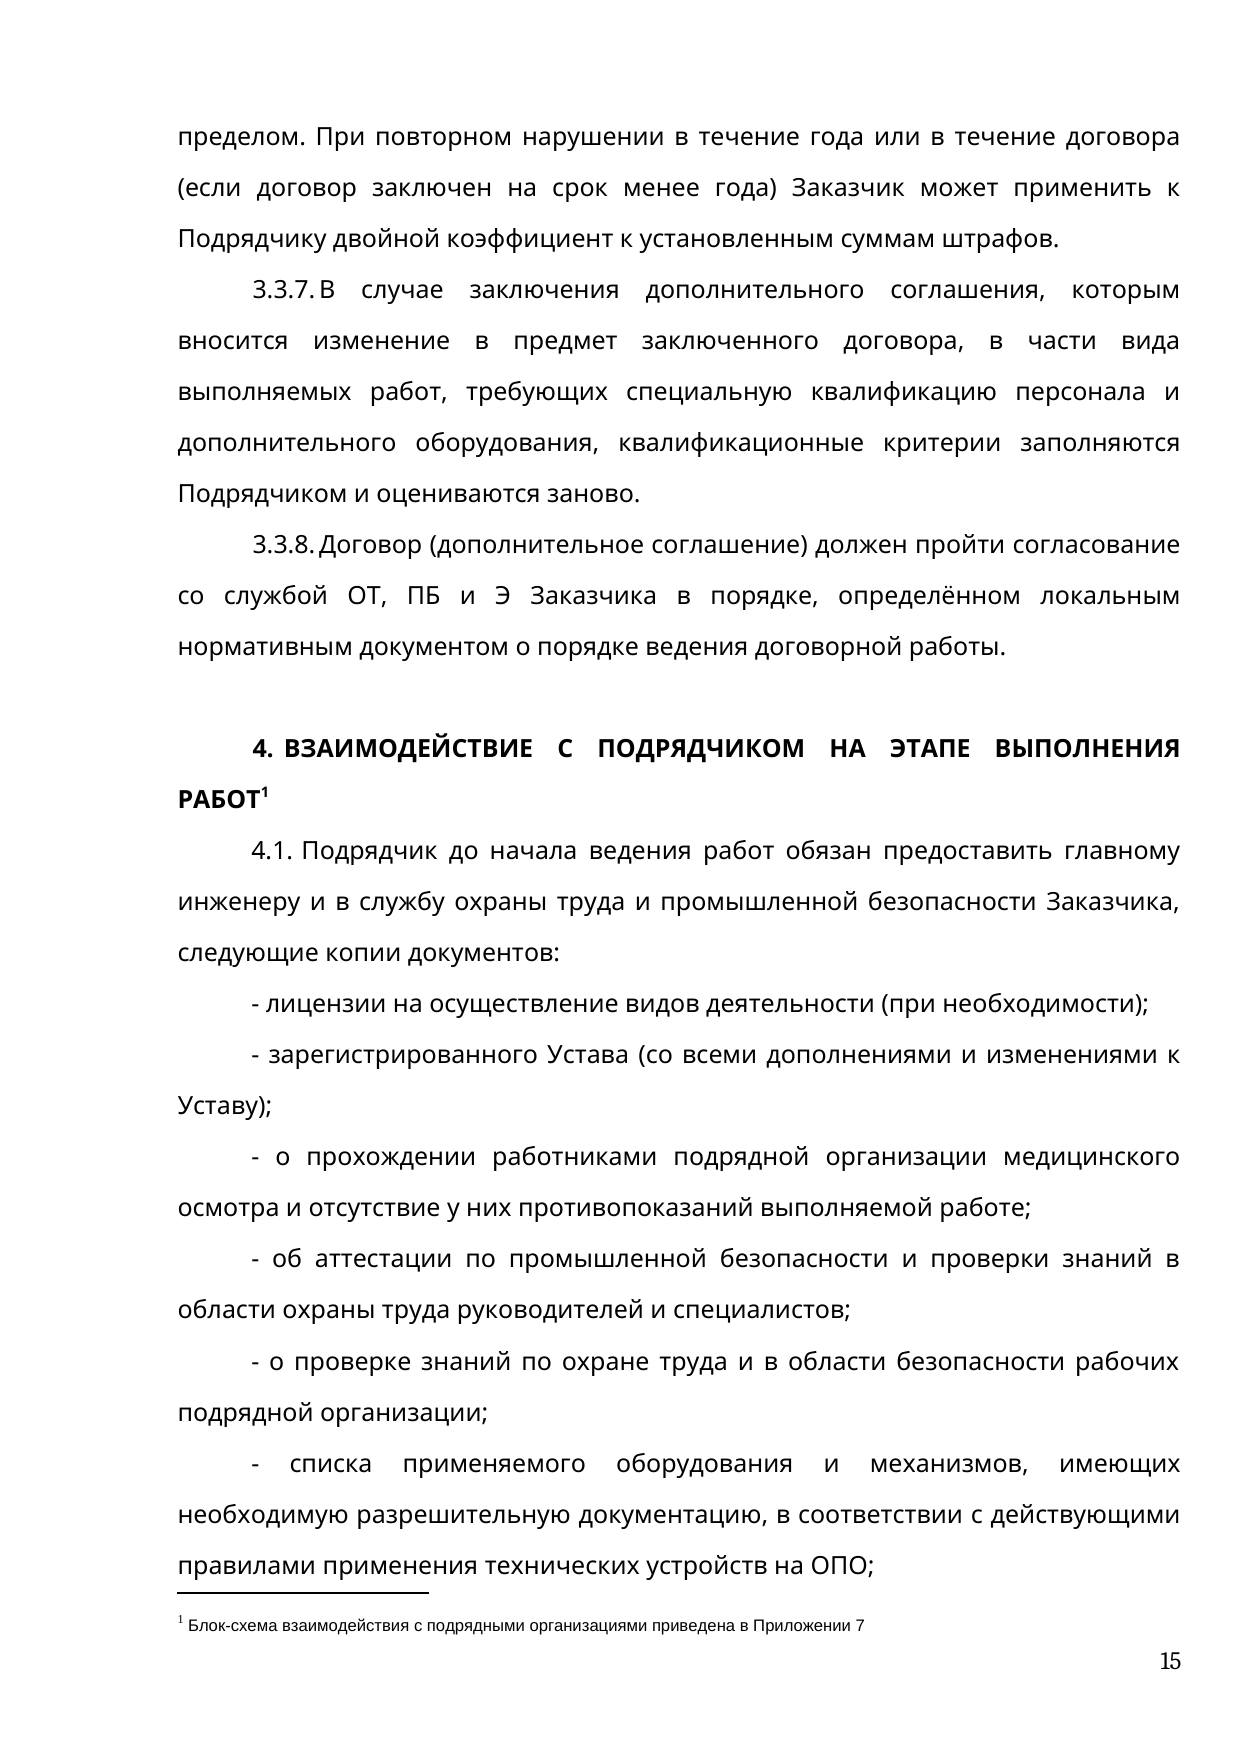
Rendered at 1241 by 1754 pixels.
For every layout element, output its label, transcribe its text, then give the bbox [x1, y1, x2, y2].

text - о прохождении работниками подрядной организации медицинского осмотра и отсутствие у них противопоказаний выполняемой работе; [177, 1139, 1181, 1224]
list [177, 118, 1181, 254]
list В случае заключения дополнительного соглашения, которым вносится изменение в предмет заключенного договора, в части вида выполняемых работ, требующих специальную квалификацию персонала и дополнительного оборудования, квалификационные критерии заполняются Подрядчиком и оцениваются заново. [177, 271, 1181, 509]
list Подрядчик до начала ведения работ обязан предоставить главному инженеру и в службу охраны труда и промышленной безопасности Заказчика, следующие копии документов: [177, 833, 1181, 969]
list Договор (дополнительное соглашение) должен пройти согласование со службой ОТ, ПБ и Э Заказчика в порядке, определённом локальным нормативным документом о порядке ведения договорной работы. [177, 526, 1181, 663]
text - лицензии на осуществление видов деятельности (при необходимости); [177, 986, 1181, 1020]
text - об аттестации по промышленной безопасности и проверки знаний в области охраны труда руководителей и специалистов; [177, 1241, 1181, 1326]
text - зарегистрированного Устава (со всеми дополнениями и изменениями к Уставу); [177, 1037, 1181, 1122]
subtitle ВЗАИМОДЕЙСТВИЕ С ПОДРЯДЧИКОМ НА ЭТАПЕ ВЫПОЛНЕНИЯ РАБОТ [177, 731, 1181, 816]
text - списка применяемого оборудования и механизмов, имеющих необходимую разрешительную документацию, в соответствии с действующими правилами применения технических устройств на ОПО; [177, 1445, 1181, 1581]
text - о проверке знаний по охране труда и в области безопасности рабочих подрядной организации; [177, 1343, 1181, 1428]
